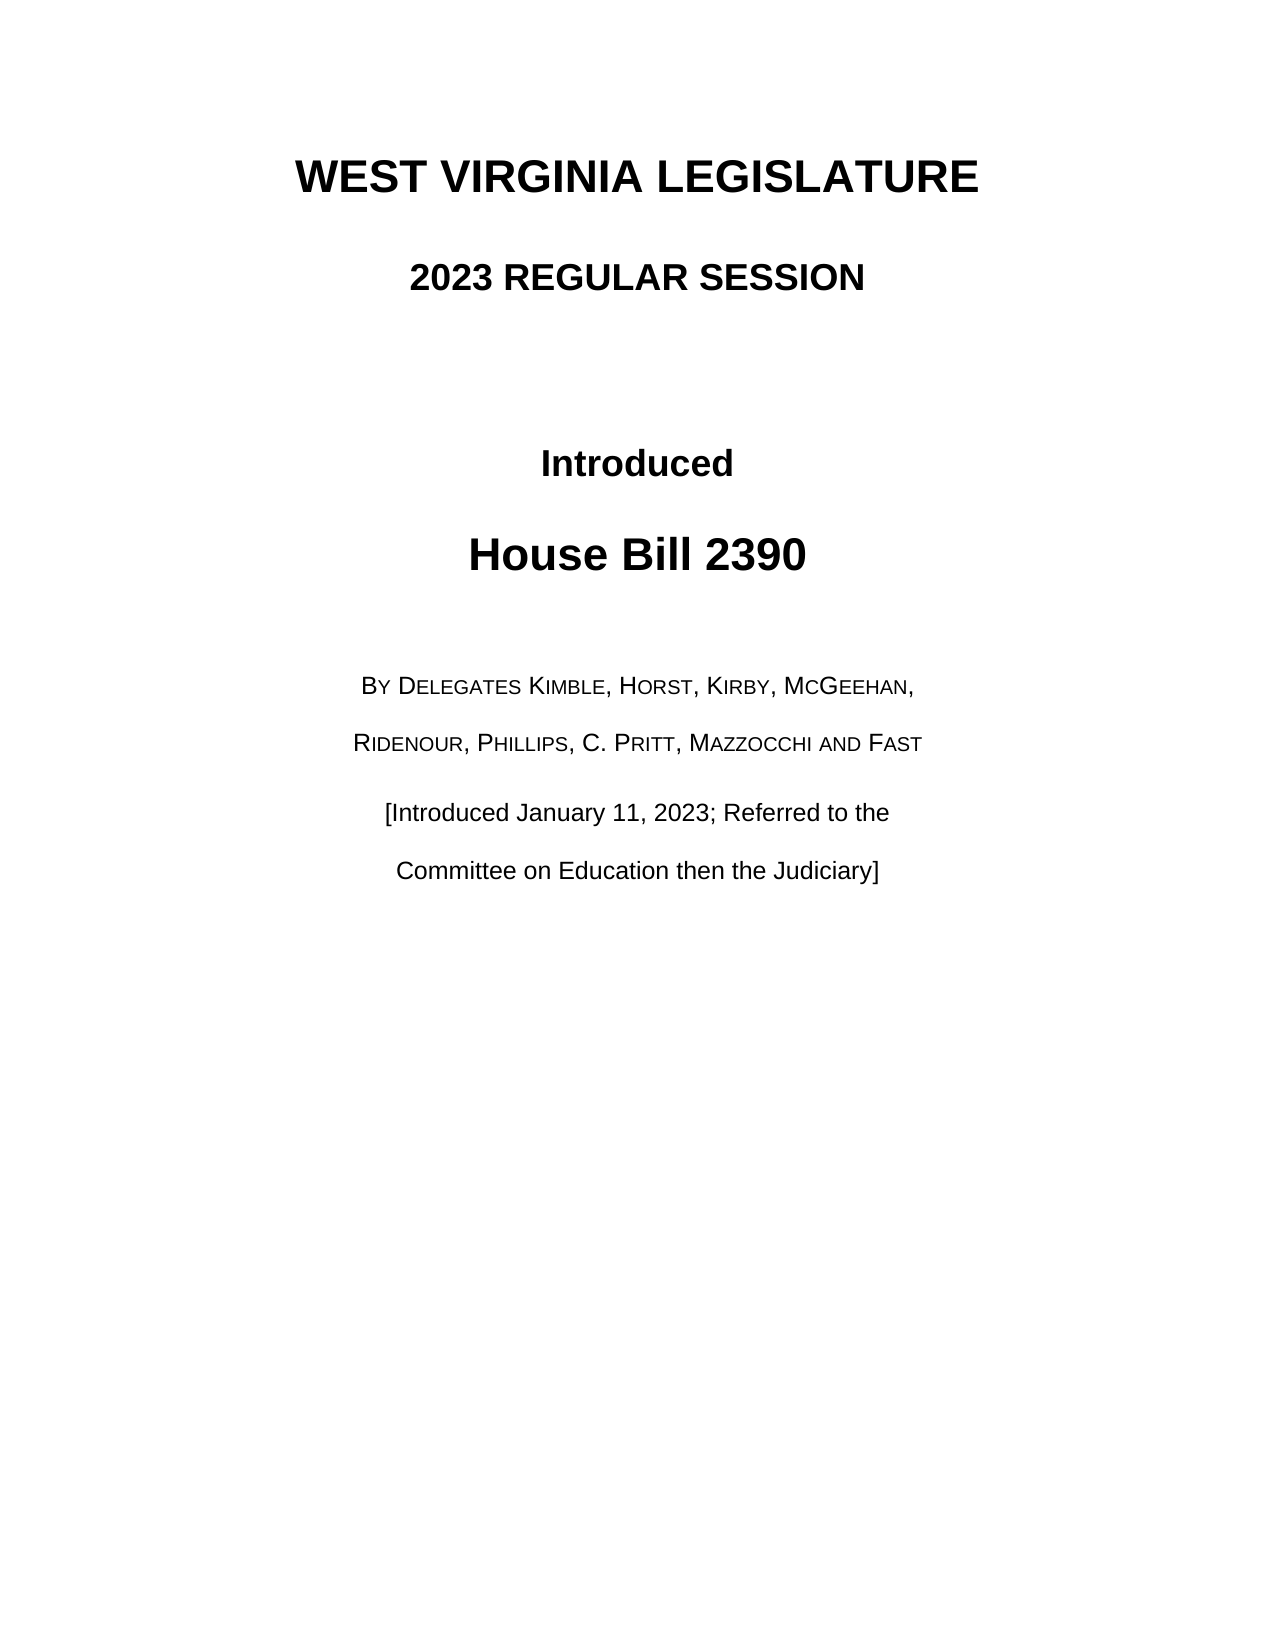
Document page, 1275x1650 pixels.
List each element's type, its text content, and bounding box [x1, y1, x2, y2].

title 2023 REGULAR SESSION [150, 255, 1125, 298]
title WEST VIRGINIA LEGISLATURE [150, 150, 1125, 203]
text By [337, 671, 937, 757]
text [] [337, 798, 937, 884]
text Bill [150, 528, 1125, 581]
